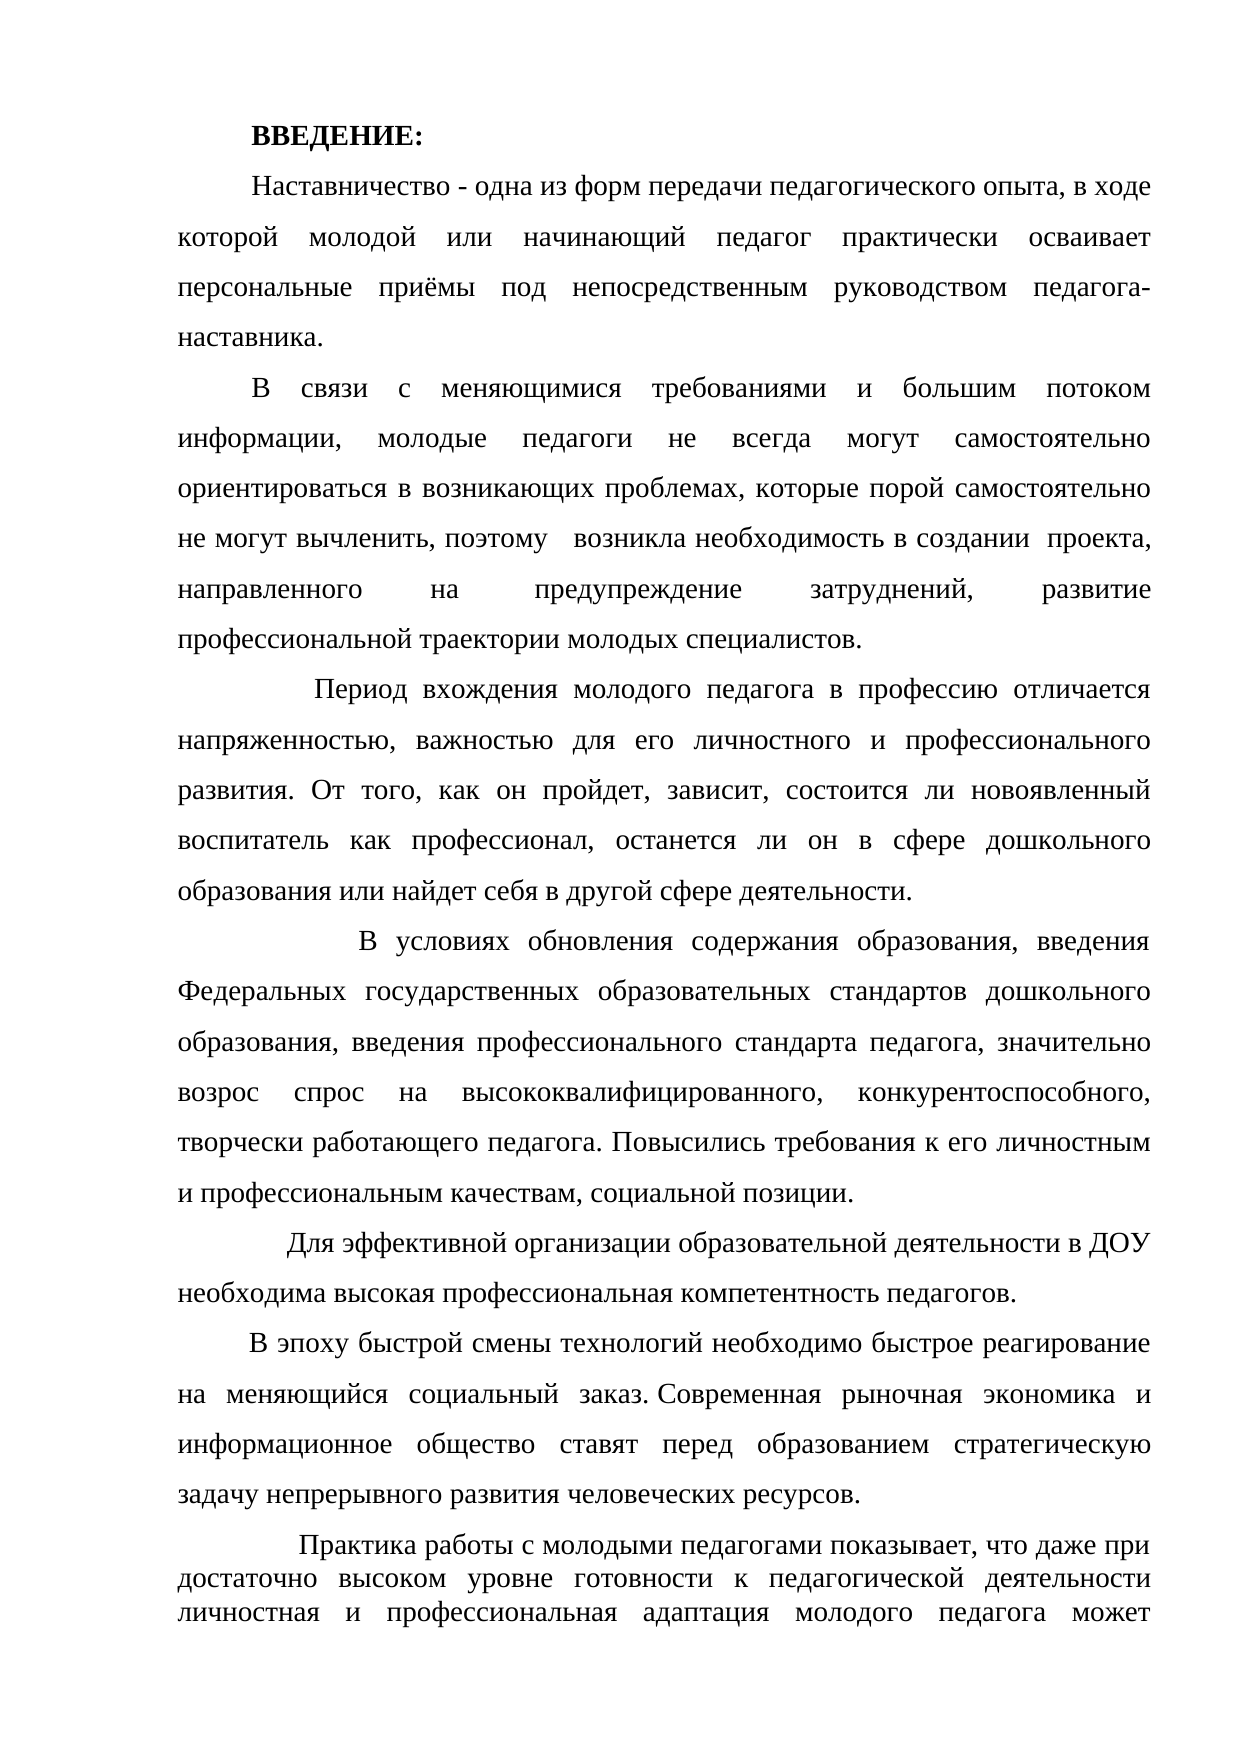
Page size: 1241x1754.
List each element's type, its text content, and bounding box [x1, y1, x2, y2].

text В эпоху быстрой смены технологий необходимо быстрое реагирование на меняющийся социальный заказ. Современная рыночная экономика и информационное общество ставят перед образованием стратегическую задачу непрерывного развития человеческих ресурсов. [177, 1326, 1152, 1510]
text Период вхождения молодого педагога в профессию отличается напряженностью, важностью для его личностного и профессионального развития. От того, как он пройдет, зависит, состоится ли новоявленный воспитатель как профессионал, останется ли он в сфере дошкольного образования или найдет себя в другой сфере деятельности. [177, 672, 1152, 906]
text Для эффективной организации образовательной деятельности в ДОУ необходима высокая профессиональная компетентность педагогов. [177, 1225, 1152, 1309]
text Наставничество - одна из форм передачи педагогического опыта, в ходе которой молодой или начинающий педагог практически осваивает персональные приёмы под непосредственным руководством педагога-наставника. [177, 168, 1152, 353]
text ВВЕДЕНИЕ: [177, 118, 1152, 152]
text В связи с меняющимися требованиями и большим потоком информации, молодые педагоги не всегда могут самостоятельно ориентироваться в возникающих проблемах, которые порой самостоятельно не могут вычленить, поэтому возникла необходимость в создании проекта, направленного на предупреждение затруднений, развитие профессиональной траектории молодых специалистов. [177, 370, 1152, 655]
text В условиях обновления содержания образования, введения Федеральных государственных образовательных стандартов дошкольного образования, введения профессионального стандарта педагога, значительно возрос спрос на высококвалифицированного, конкурентоспособного, творчески работающего педагога. Повысились требования к его личностным и профессиональным качествам, социальной позиции. [177, 923, 1152, 1208]
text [177, 1527, 1152, 1627]
